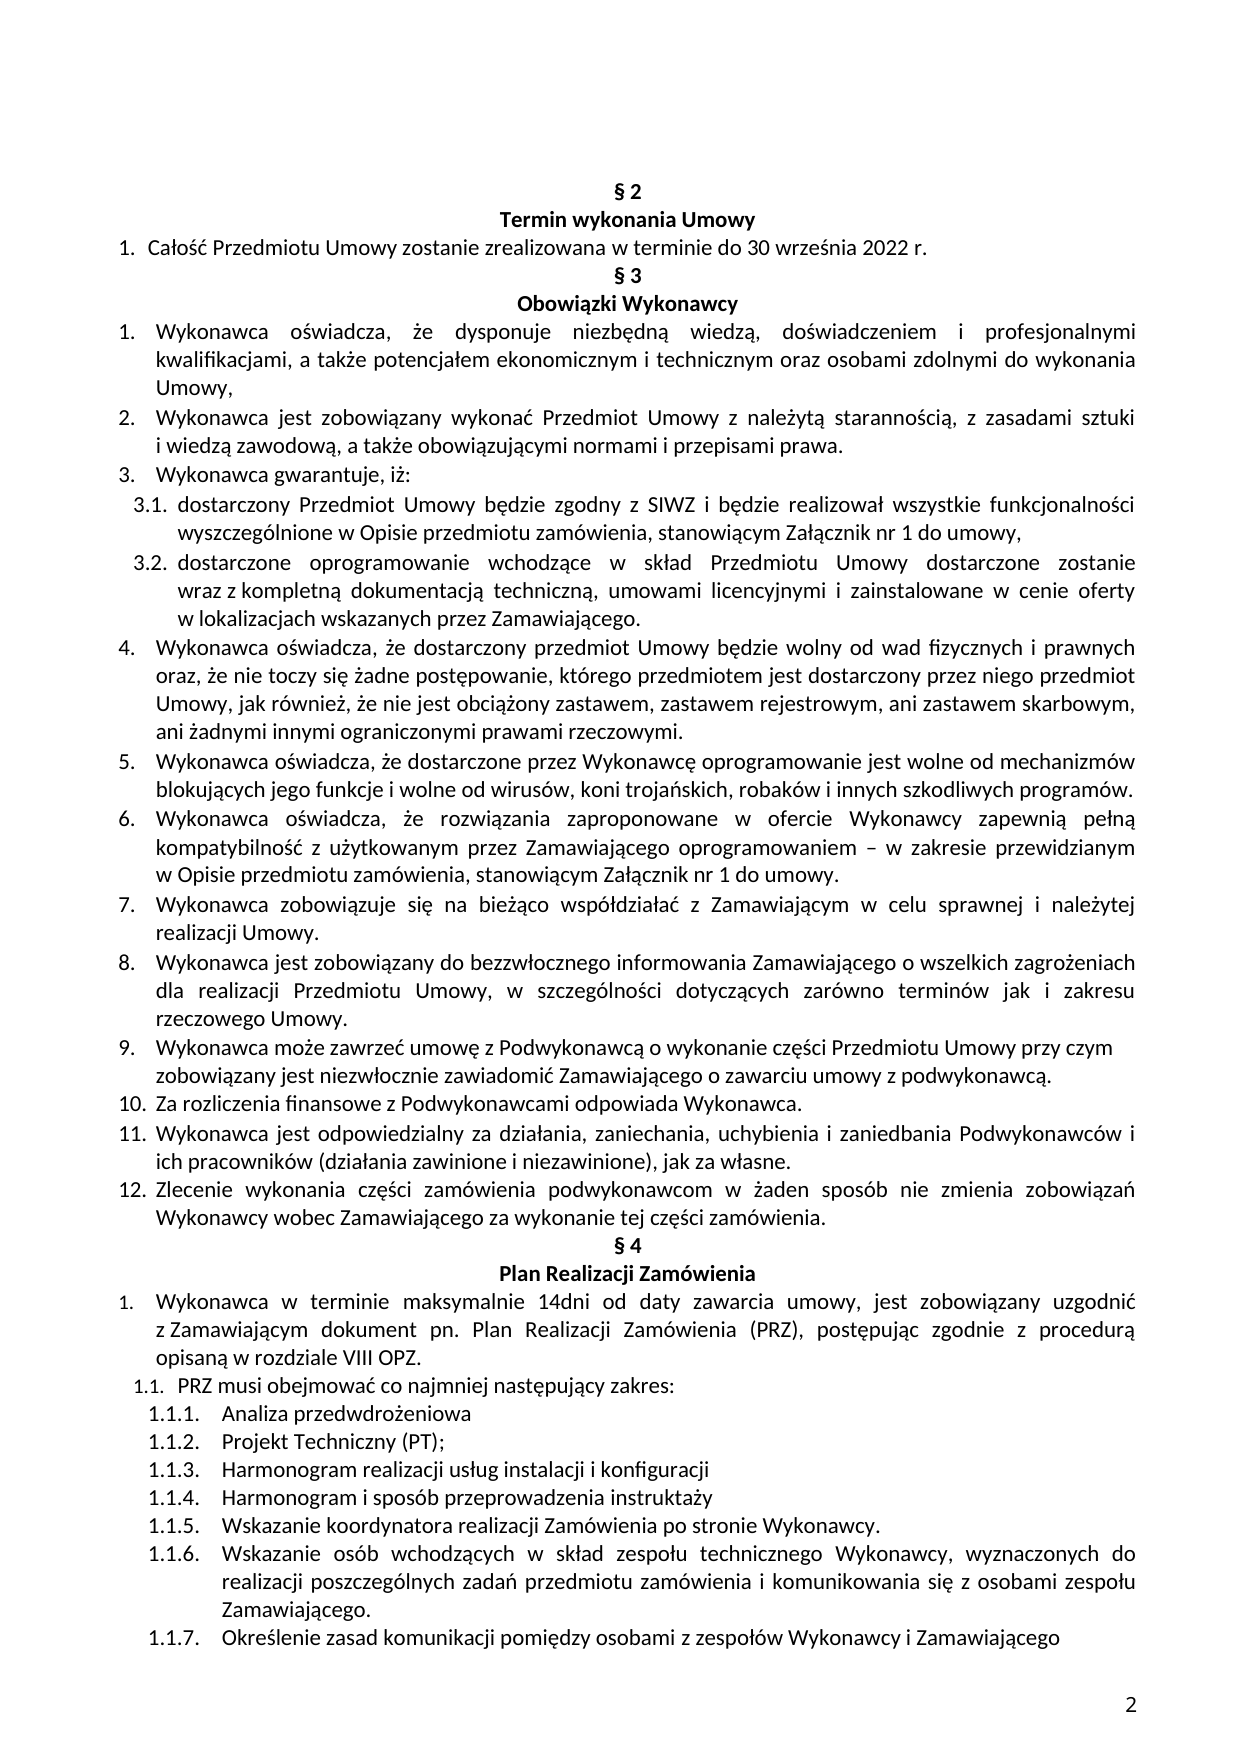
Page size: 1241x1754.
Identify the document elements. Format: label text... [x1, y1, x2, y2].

list Wykonawca oświadcza, że dostarczony przedmiot Umowy będzie wolny od wad fizycznych i prawnych oraz, że nie toczy się żadne postępowanie, którego przedmiotem jest dostarczony przez niego przedmiot Umowy, jak również, że nie jest obciążony zastawem, zastawem rejestrowym, ani zastawem skarbowym, ani żadnymi innymi ograniczonymi prawami rzeczowymi. [118, 633, 1137, 745]
list Analiza przedwdrożeniowa [148, 1399, 1137, 1427]
list PRZ musi obejmować co najmniej następujący zakres: [133, 1371, 1137, 1399]
list Wskazanie osób wchodzących w skład zespołu technicznego Wykonawcy, wyznaczonych do realizacji poszczególnych zadań przedmiotu zamówienia i komunikowania się z osobami zespołu Zamawiającego. [148, 1539, 1137, 1623]
text § 3 [118, 261, 1137, 289]
list Całość Przedmiotu Umowy zostanie zrealizowana w terminie do 30 września 2022 r. [118, 233, 1137, 261]
text Plan Realizacji Zamówienia [118, 1259, 1137, 1287]
list Za rozliczenia finansowe z Podwykonawcami odpowiada Wykonawca. [118, 1089, 1137, 1117]
text Termin wykonania Umowy [118, 205, 1137, 233]
list dostarczone oprogramowanie wchodzące w skład Przedmiotu Umowy dostarczone zostanie wraz z kompletną dokumentacją techniczną, umowami licencyjnymi i zainstalowane w cenie oferty w lokalizacjach wskazanych przez Zamawiającego. [133, 548, 1137, 632]
text § 4 [118, 1231, 1137, 1259]
list Harmonogram i sposób przeprowadzenia instruktaży [148, 1483, 1137, 1511]
list Wykonawca oświadcza, że dysponuje niezbędną wiedzą, doświadczeniem i profesjonalnymi kwalifikacjami, a także potencjałem ekonomicznym i technicznym oraz osobami zdolnymi do wykonania Umowy, [118, 317, 1137, 401]
list Wykonawca gwarantuje, iż: [118, 461, 1137, 488]
list Wykonawca w terminie maksymalnie 14dni od daty zawarcia umowy, jest zobowiązany uzgodnić z Zamawiającym dokument pn. Plan Realizacji Zamówienia (PRZ), postępując zgodnie z procedurą opisaną w rozdziale VIII OPZ. [118, 1287, 1137, 1371]
list Projekt Techniczny (PT); [148, 1427, 1137, 1455]
list Wykonawca oświadcza, że dostarczone przez Wykonawcę oprogramowanie jest wolne od mechanizmów blokujących jego funkcje i wolne od wirusów, koni trojańskich, robaków i innych szkodliwych programów. [118, 747, 1137, 803]
list Zlecenie wykonania części zamówienia podwykonawcom w żaden sposób nie zmienia zobowiązań Wykonawcy wobec Zamawiającego za wykonanie tej części zamówienia. [118, 1175, 1137, 1231]
list Wykonawca jest zobowiązany wykonać Przedmiot Umowy z należytą starannością, z zasadami sztuki i wiedzą zawodową, a także obowiązującymi normami i przepisami prawa. [118, 403, 1137, 459]
list Określenie zasad komunikacji pomiędzy osobami z zespołów Wykonawcy i Zamawiającego [148, 1623, 1137, 1651]
list Wykonawca jest zobowiązany do bezzwłocznego informowania Zamawiającego o wszelkich zagrożeniach dla realizacji Przedmiotu Umowy, w szczególności dotyczących zarówno terminów jak i zakresu rzeczowego Umowy. [118, 948, 1137, 1032]
list dostarczony Przedmiot Umowy będzie zgodny z SIWZ i będzie realizował wszystkie funkcjonalności wyszczególnione w Opisie przedmiotu zamówienia, stanowiącym Załącznik nr 1 do umowy, [133, 490, 1137, 546]
text Obowiązki Wykonawcy [118, 289, 1137, 317]
list Wykonawca oświadcza, że rozwiązania zaproponowane w ofercie Wykonawcy zapewnią pełną kompatybilność z użytkowanym przez Zamawiającego oprogramowaniem – w zakresie przewidzianym w Opisie przedmiotu zamówienia, stanowiącym Załącznik nr 1 do umowy. [118, 804, 1137, 889]
list Wykonawca może zawrzeć umowę z Podwykonawcą o wykonanie części Przedmiotu Umowy przy czym zobowiązany jest niezwłocznie zawiadomić Zamawiającego o zawarciu umowy z podwykonawcą. [118, 1033, 1137, 1089]
list Wykonawca zobowiązuje się na bieżąco współdziałać z Zamawiającym w celu sprawnej i należytej realizacji Umowy. [118, 890, 1137, 946]
list Harmonogram realizacji usług instalacji i konfiguracji [148, 1455, 1137, 1483]
list Wskazanie koordynatora realizacji Zamówienia po stronie Wykonawcy. [148, 1511, 1137, 1539]
text § 2 [118, 177, 1137, 205]
list Wykonawca jest odpowiedzialny za działania, zaniechania, uchybienia i zaniedbania Podwykonawców i ich pracowników (działania zawinione i niezawinione), jak za własne. [118, 1119, 1137, 1175]
